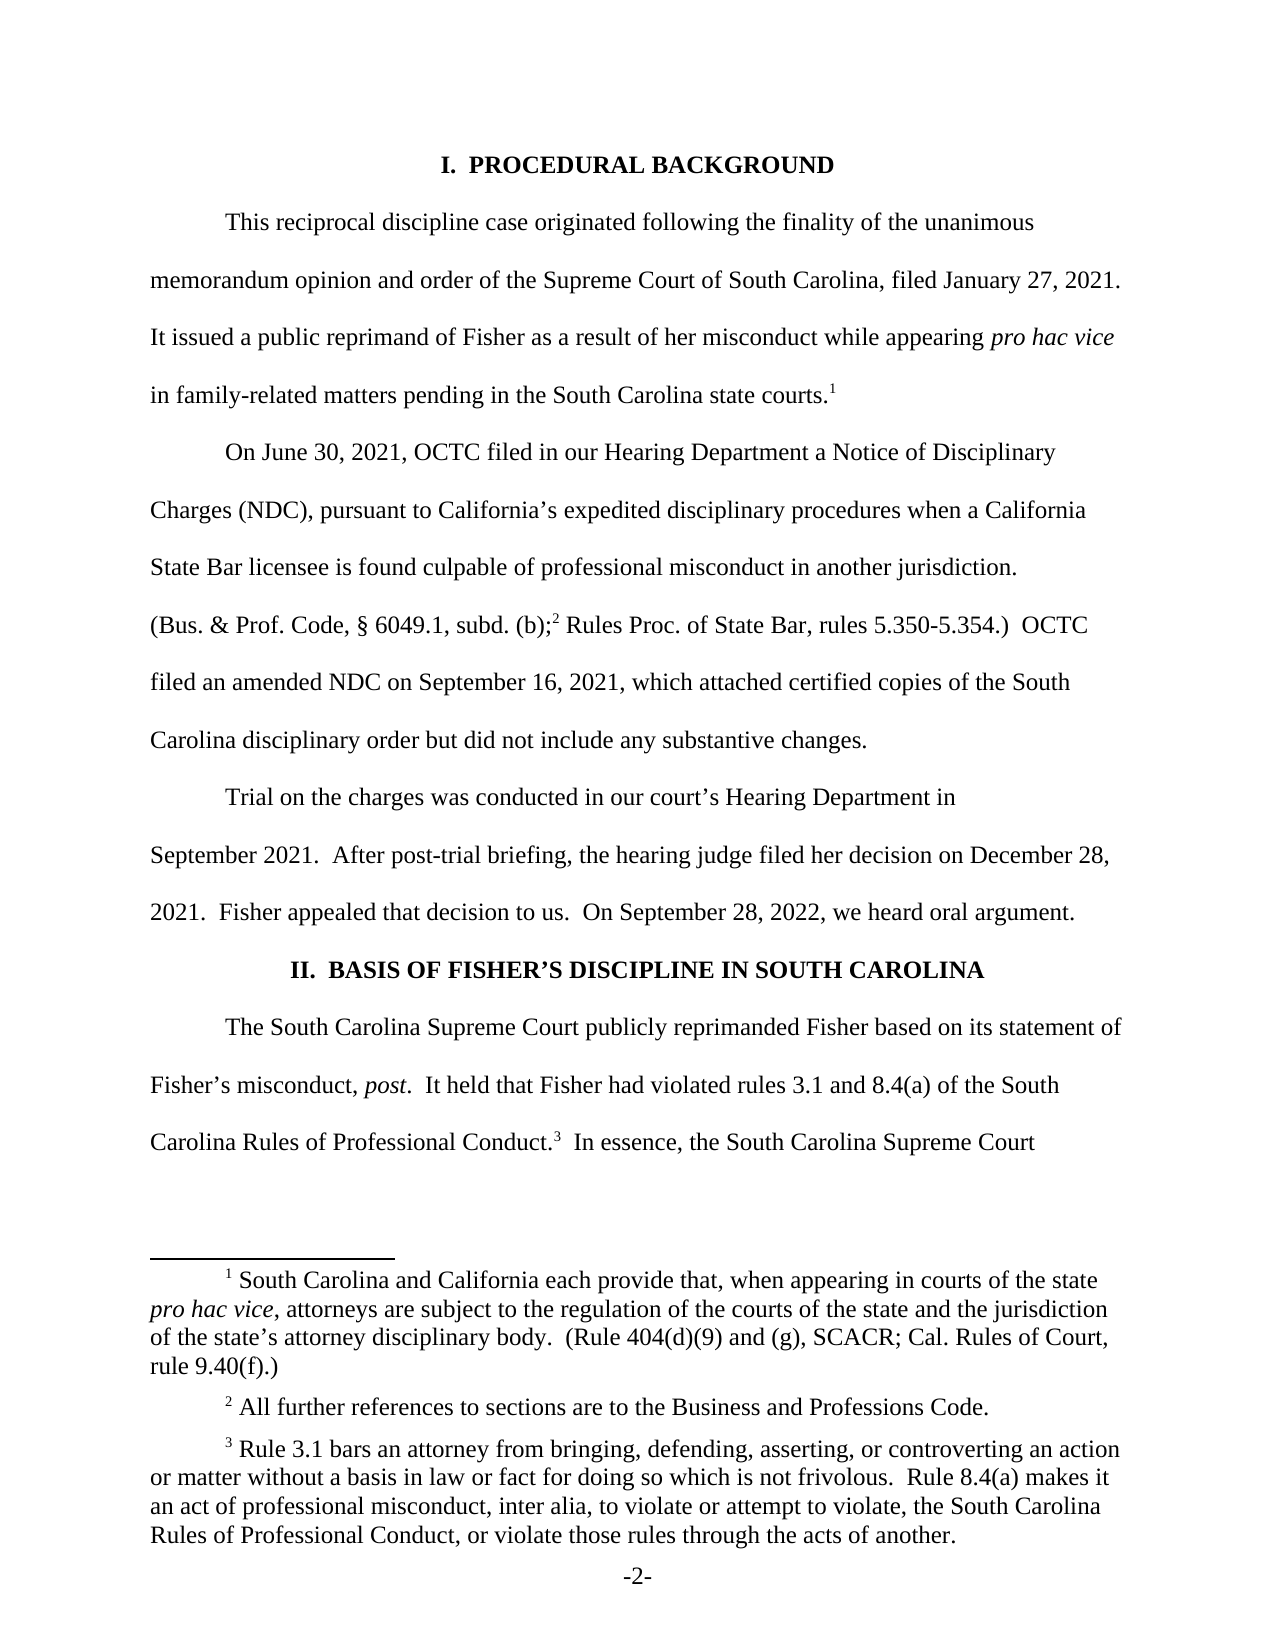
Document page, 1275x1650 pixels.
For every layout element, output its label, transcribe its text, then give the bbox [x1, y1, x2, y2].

list This reciprocal discipline case originated following the finality of the unanimous memorandum opinion and order of the Supreme Court of South Carolina, filed January 27, 2021. It issued a public reprimand of Fisher as a result of her misconduct while appearing pro hac vice in family-related matters pending in the South Carolina state courts. [150, 207, 1125, 409]
list II. BASIS OF FISHER’S DISCIPLINE IN SOUTH CAROLINA [150, 955, 1125, 984]
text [150, 1012, 1125, 1156]
list I. PROCEDURAL BACKGROUND [150, 150, 1125, 179]
list Trial on the charges was conducted in our court’s Hearing Department in September 2021. After post-trial briefing, the hearing judge filed her decision on December 28, 2021. Fisher appealed that decision to us. On September 28, 2022, we heard oral argument. [150, 782, 1125, 926]
list On June 30, 2021, OCTC filed in our Hearing Department a Notice of Disciplinary Charges (NDC), pursuant to California’s expedited disciplinary procedures when a California State Bar licensee is found culpable of professional misconduct in another jurisdiction. (Bus. & Prof. Code, § 6049.1, subd. (b); Rules Proc. of State Bar, rules 5.350-5.354.) OCTC filed an amended NDC on September 16, 2021, which attached certified copies of the South Carolina disciplinary order but did not include any substantive changes. [150, 437, 1125, 754]
